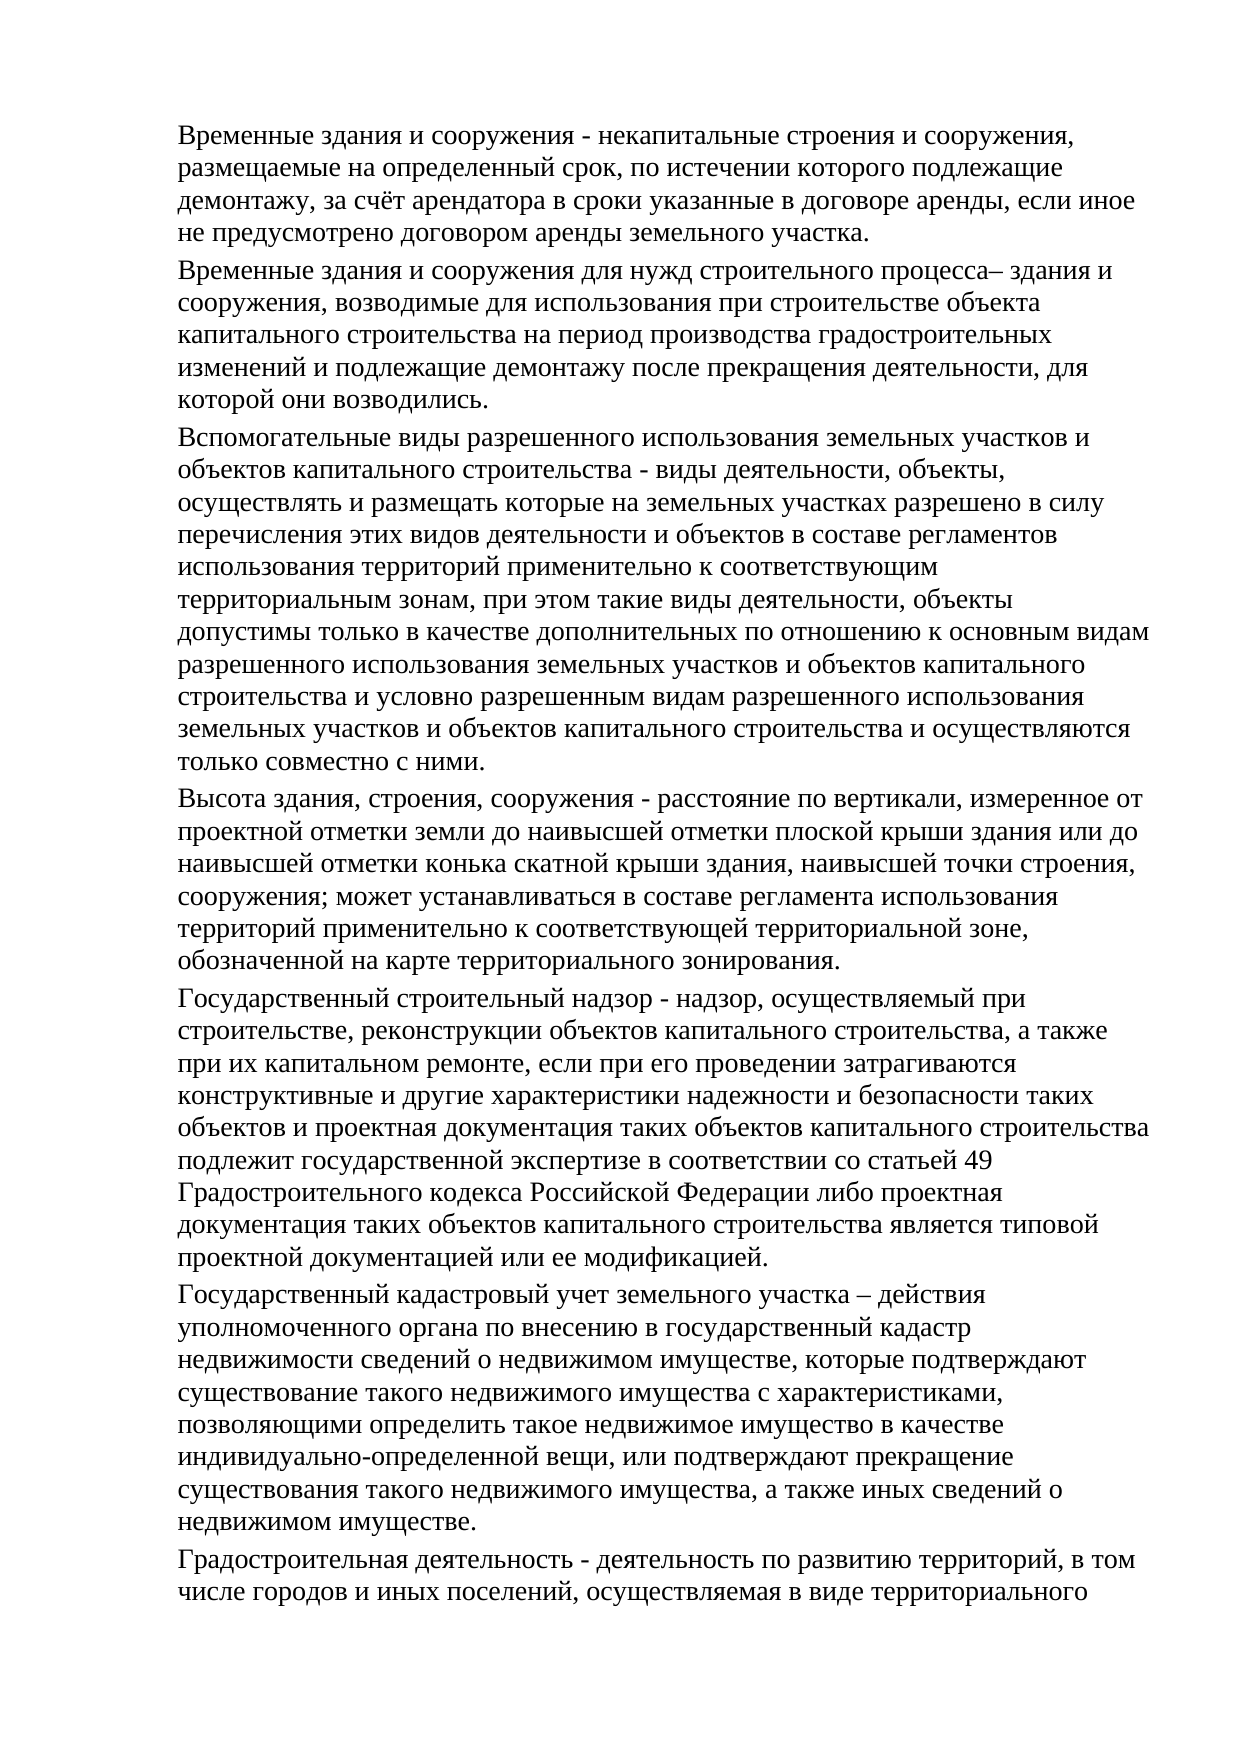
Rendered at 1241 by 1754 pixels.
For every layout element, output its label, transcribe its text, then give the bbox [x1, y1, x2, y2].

text Государственный кадастровый учет земельного участка – действия уполномоченного органа по внесению в государственный кадастр недвижимости сведений о недвижимом имуществе, которые подтверждают существование такого недвижимого имущества с характеристиками, позволяющими определить такое недвижимое имущество в качестве индивидуально-определенной вещи, или подтверждают прекращение существования такого недвижимого имущества, а также иных сведений о недвижимом имуществе. [177, 1277, 1152, 1537]
text Временные здания и сооружения - некапитальные строения и сооружения, размещаемые на определенный срок, по истечении которого подлежащие демонтажу, за счёт арендатора в сроки указанные в договоре аренды, если иное не предусмотрено договором аренды земельного участка. [177, 118, 1152, 248]
text Высота здания, строения, сооружения - расстояние по вертикали, измеренное от проектной отметки земли до наивысшей отметки плоской крыши здания или до наивысшей отметки конька скатной крыши здания, наивысшей точки строения, сооружения; может устанавливаться в составе регламента использования территорий применительно к соответствующей территориальной зоне, обозначенной на карте территориального зонирования. [177, 781, 1152, 976]
text Временные здания и сооружения для нужд строительного процесса– здания и сооружения, возводимые для использования при строительстве объекта капитального строительства на период производства градостроительных изменений и подлежащие демонтажу после прекращения деятельности, для которой они возводились. [177, 253, 1152, 415]
text Вспомогательные виды разрешенного использования земельных участков и объектов капитального строительства - виды деятельности, объекты, осуществлять и размещать которые на земельных участках разрешено в силу перечисления этих видов деятельности и объектов в составе регламентов использования территорий применительно к соответствующим территориальным зонам, при этом такие виды деятельности, объекты допустимы только в качестве дополнительных по отношению к основным видам разрешенного использования земельных участков и объектов капитального строительства и условно разрешенным видам разрешенного использования земельных участков и объектов капитального строительства и осуществляются только совместно с ними. [177, 420, 1152, 776]
text Государственный строительный надзор - надзор, осуществляемый при строительстве, реконструкции объектов капитального строительства, а также при их капитальном ремонте, если при его проведении затрагиваются конструктивные и другие характеристики надежности и безопасности таких объектов и проектная документация таких объектов капитального строительства подлежит государственной экспертизе в соответствии со статьей 49 Градостроительного кодекса Российской Федерации либо проектная документация таких объектов капитального строительства является типовой проектной документацией или ее модификацией. [177, 981, 1152, 1272]
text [177, 1542, 1152, 1607]
